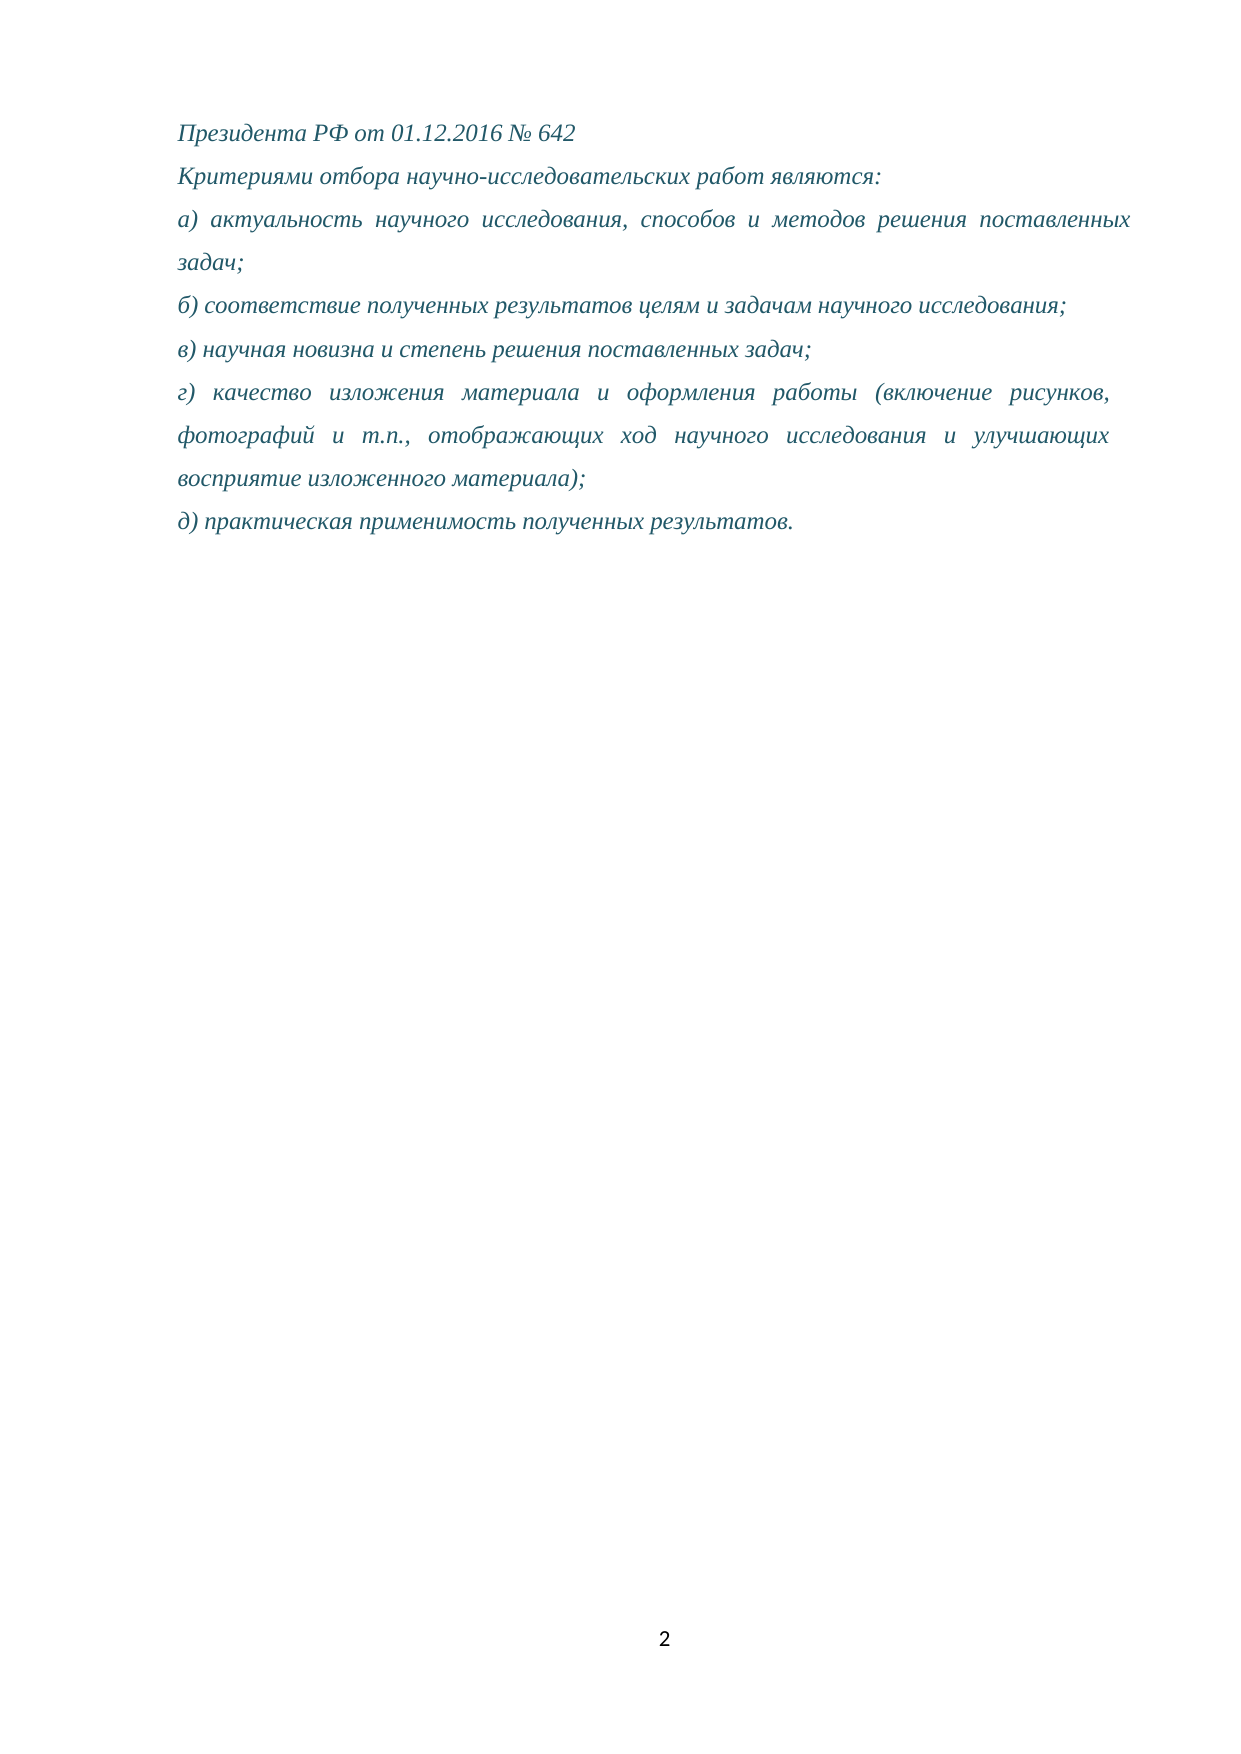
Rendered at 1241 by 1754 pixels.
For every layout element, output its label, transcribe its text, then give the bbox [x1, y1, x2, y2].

text д) практическая применимость полученных результатов. [177, 506, 1152, 535]
text в) научная новизна и степень решения поставленных задач; [177, 334, 1127, 362]
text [177, 118, 1133, 147]
text б) соответствие полученных результатов целям и задачам научного исследования; [177, 291, 1095, 319]
text а) актуальность научного исследования, способов и методов решения поставленных задач; [177, 204, 1131, 276]
text г) качество изложения материала и оформления работы (включение рисунков, фотографий и т.п., отображающих ход научного исследования и улучшающих восприятие изложенного материала); [177, 377, 1110, 492]
text Критериями отбора научно-исследовательских работ являются: [177, 161, 1152, 190]
